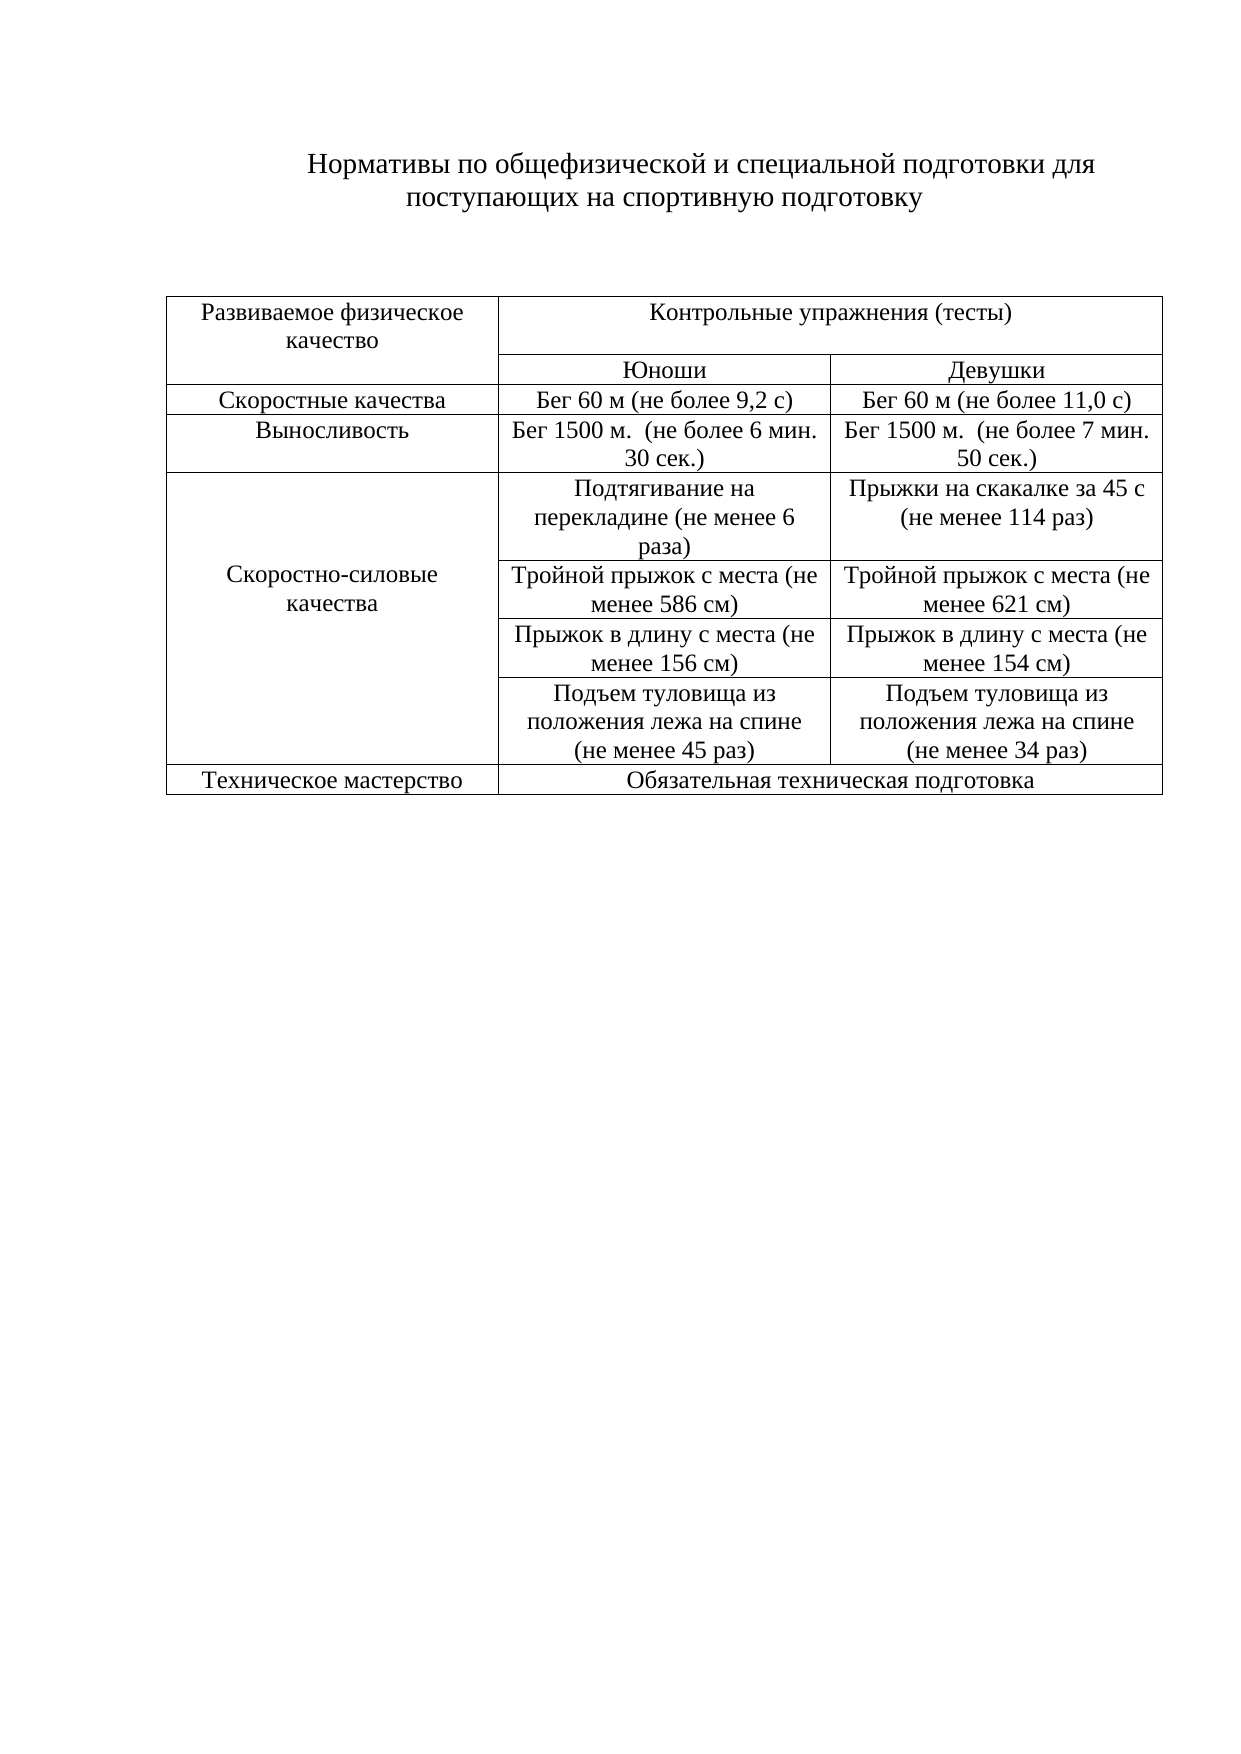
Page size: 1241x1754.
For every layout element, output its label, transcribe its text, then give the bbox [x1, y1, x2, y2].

table_cell Техническое мастерство [167, 765, 498, 794]
table_cell Скоростные качества [167, 385, 498, 414]
table_cell Прыжки на скакалке за 45 с (не менее 114 раз) [831, 473, 1162, 559]
table_header Развиваемое физическое качество [167, 297, 498, 384]
table_header Контрольные упражнения (тесты) [499, 297, 1162, 354]
table_cell Обязательная техническая подготовка [499, 765, 1162, 794]
table_cell Выносливость [167, 415, 498, 472]
table_cell Подъем туловища из положения лежа на спине (не менее 45 раз) [499, 678, 830, 764]
table_cell Юноши [499, 355, 830, 384]
table_cell Бег 1500 м. (не более 7 мин. 50 сек.) [831, 415, 1162, 472]
text Нормативы по общефизической и специальной подготовки для поступающих на спортивную подготовку [177, 146, 1152, 213]
table_cell Тройной прыжок с места (не менее 586 см) [499, 561, 830, 618]
table_cell Скоростно-силовые качества [167, 473, 498, 764]
table_cell Бег 60 м (не более 11,0 с) [831, 385, 1162, 414]
table_cell Подтягивание на перекладине (не менее 6 раза) [499, 473, 830, 559]
table_cell Тройной прыжок с места (не менее 621 см) [831, 561, 1162, 618]
table_cell Девушки [831, 355, 1162, 384]
table_cell Прыжок в длину с места (не менее 154 см) [831, 619, 1162, 677]
table_cell Прыжок в длину с места (не менее 156 см) [499, 619, 830, 677]
table_cell Подъем туловища из положения лежа на спине (не менее 34 раз) [831, 678, 1162, 764]
table_cell Бег 1500 м. (не более 6 мин. 30 сек.) [499, 415, 830, 472]
table_cell Бег 60 м (не более 9,2 с) [499, 385, 830, 414]
